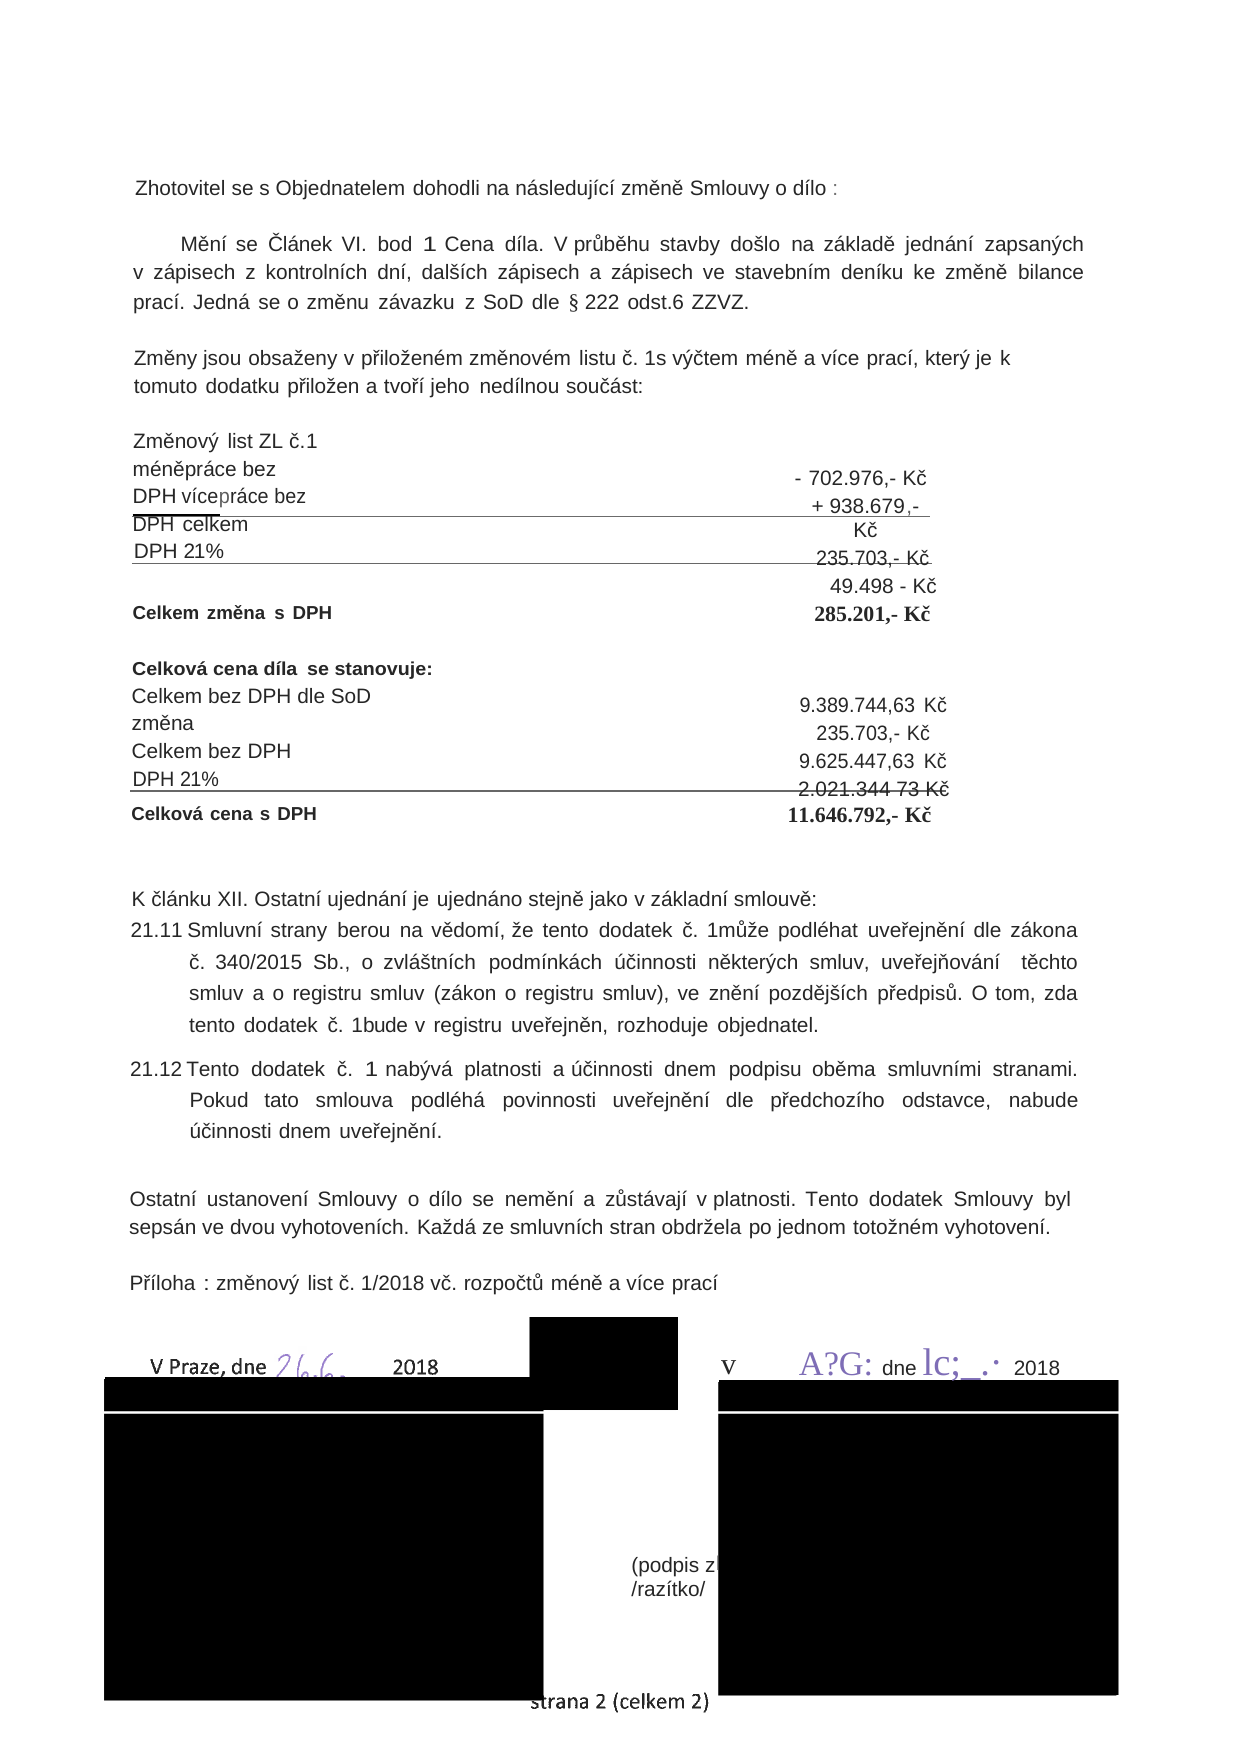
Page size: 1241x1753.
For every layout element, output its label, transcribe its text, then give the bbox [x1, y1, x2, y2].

list Tento dodatek č. 1 nabývá platnosti a účinnosti dnem podpisu oběma smluvními stranami. Pokud tato smlouva podléhá povinnosti uveřejnění dle předchozího odstavce, nabude účinnosti dnem uveřejnění. [130, 1057, 1078, 1142]
text 235.703,- Kč [797, 546, 947, 569]
text Celkem bez DPH dle SoD změna [131, 684, 422, 735]
text 9.625.447,63 Kč [799, 749, 1111, 773]
text Mění se Článek VI. bod 1 Cena díla. V průběhu stavby došlo na základě jednání zapsaných v zápisech z kontrolních dní, dalších zápisech a zápisech ve stavebním deníku ke změně bilance prací. Jedná se o změnu závazku z SoD dle § 222 odst.6 ZZVZ. [133, 232, 1084, 314]
text - 702.976,- Kč [794, 466, 1111, 490]
text Celková cena s DPH 11.646.792,- Kč [131, 802, 1111, 827]
text Celková cena díla se stanovuje: [131, 658, 434, 680]
text Příloha : změnový list č. 1/2018 vč. rozpočtů méně a více prací [129, 1271, 1111, 1295]
text DPH 21% [133, 539, 323, 563]
picture [104, 1317, 1119, 1714]
text Celkem bez DPH DPH 21% [131, 739, 325, 791]
text + 938.679,- Kč [797, 494, 933, 542]
text 9.389.744,63 Kč [799, 693, 1111, 717]
text K článku XII. Ostatní ujednání je ujednáno stejně jako v základní smlouvě: [131, 887, 1111, 911]
text 2.021.344 73 Kč [798, 777, 1111, 801]
text Celkem změna s DPH 285.201,- Kč [132, 601, 1111, 626]
text Ostatní ustanovení Smlouvy o dílo se nemění a zůstávají v platnosti. Tento dodatek Smlouvy byl sepsán ve dvou vyhotoveních. Každá ze smluvních stran obdržela po jednom totožném vyhotovení. [129, 1187, 1079, 1239]
text 49.498 - Kč [830, 573, 1111, 597]
text Zhotovitel se s Objednatelem dohodli na následující změně Smlouvy o dílo : [135, 175, 1111, 199]
text 235.703,- Kč [741, 721, 1004, 744]
list Smluvní strany berou na vědomí, že tento dodatek č. 1může podléhat uveřejnění dle zákona č. 340/2015 Sb., o zvláštních podmínkách účinnosti některých smluv, uveřejňování těchto smluv a o registru smluv (zákon o registru smluv), ve znění pozdějších předpisů. O tom, zda tento dodatek č. 1bude v registru uveřejněn, rozhoduje objednatel. [130, 918, 1078, 1037]
text Změny jsou obsaženy v přiloženém změnovém listu č. 1s výčtem méně a více prací, který je k tomuto dodatku přiložen a tvoří jeho nedílnou součást: [133, 346, 1078, 398]
text Změnový list ZL č.1 méněpráce bez DPH vícepráce bez DPH celkem [132, 429, 323, 536]
